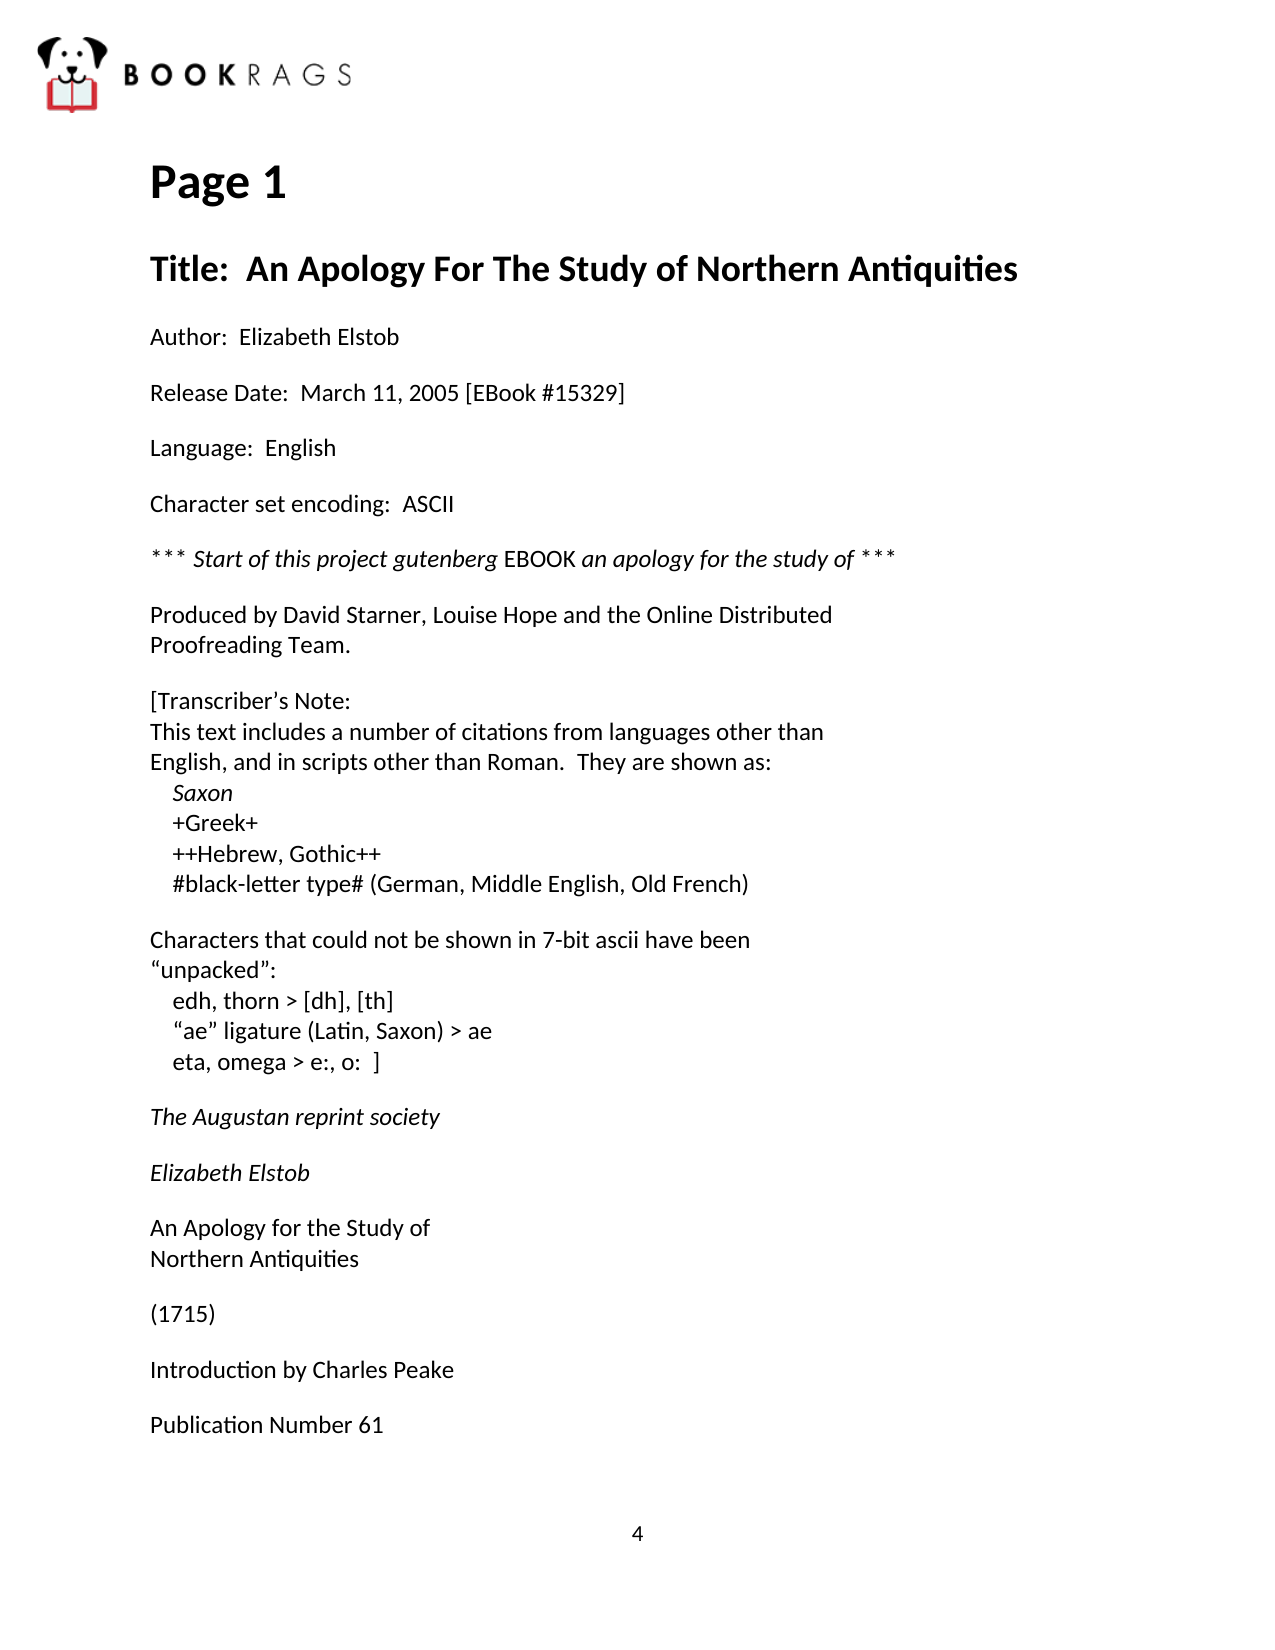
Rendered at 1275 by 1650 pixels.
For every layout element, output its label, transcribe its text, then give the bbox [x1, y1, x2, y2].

text Author: Elizabeth Elstob [150, 322, 1125, 352]
text Release Date: March 11, 2005 [EBook #15329] [150, 377, 1125, 408]
text [Transcriber’s Note: This text includes a number of citations from languages other than English, and in scripts other than Roman. They are shown as: Saxon +Greek+ ++Hebrew, Gothic++ #black-letter type# (German, Middle English, Old French) [150, 685, 1125, 899]
text Produced by David Starner, Louise Hope and the Online Distributed Proofreading Team. [150, 599, 1125, 660]
text Title: An Apology For The Study of Northern Antiquities [150, 244, 1125, 290]
text Character set encoding: ASCII [150, 488, 1125, 519]
text (1715) [150, 1298, 1125, 1329]
text Language: English [150, 433, 1125, 463]
text An Apology for the Study of Northern Antiquities [150, 1212, 1125, 1273]
text Characters that could not be shown in 7-bit ascii have been “unpacked”: edh, thorn > [dh], [th] “ae” ligature (Latin, Saxon) > ae eta, omega > e:, o: ] [150, 924, 1125, 1076]
text The Augustan reprint society [150, 1101, 1125, 1132]
text Publication Number 61 [150, 1409, 1125, 1440]
picture [37, 37, 351, 113]
text Page 1 [150, 150, 1125, 211]
text *** Start of this project gutenberg EBOOK an apology for the study of *** [150, 544, 1125, 574]
text Elizabeth Elstob [150, 1157, 1125, 1187]
text Introduction by Charles Peake [150, 1354, 1125, 1384]
